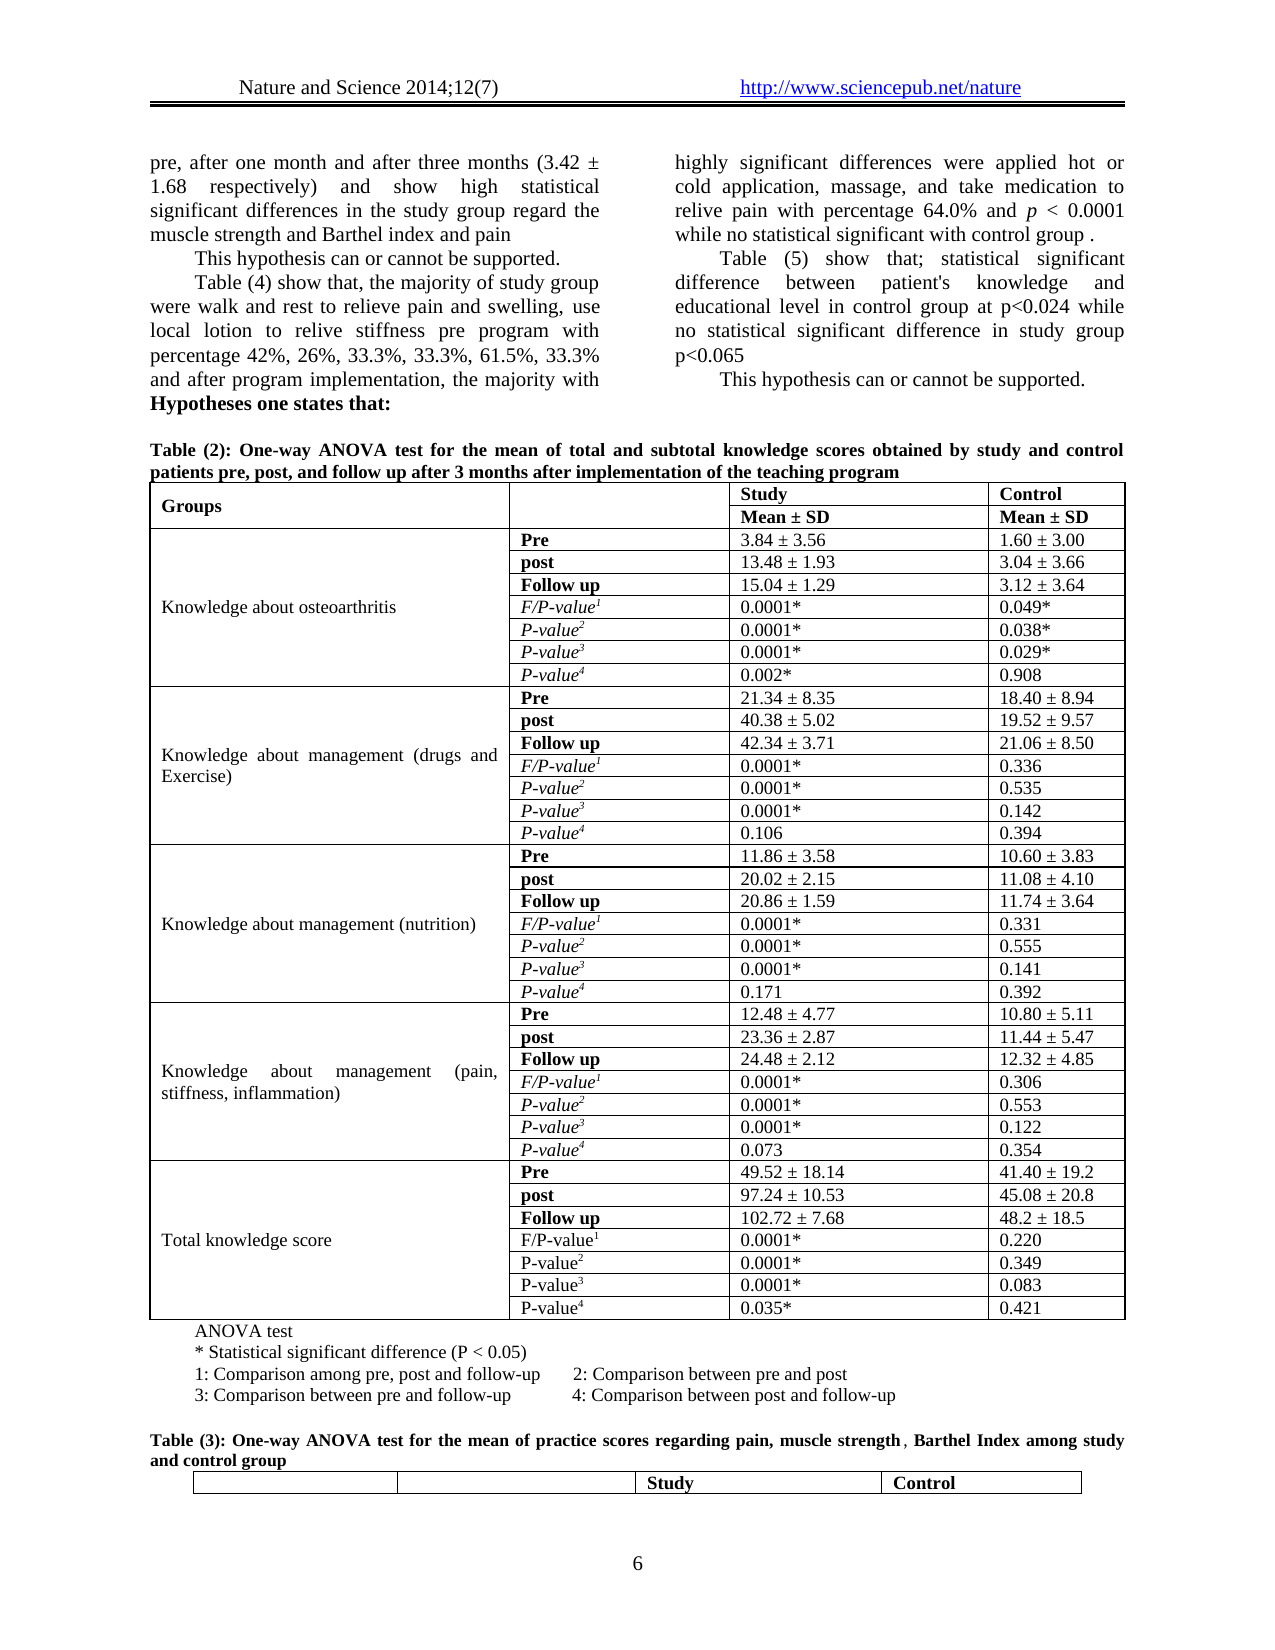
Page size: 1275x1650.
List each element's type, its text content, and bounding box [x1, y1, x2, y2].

table_cell P-value2 [510, 619, 729, 640]
table_cell P-value4 [510, 822, 729, 844]
table_cell 0.336 [989, 755, 1124, 776]
table_cell post [510, 1184, 729, 1206]
table_cell post [510, 709, 729, 731]
table_cell 0.0001* [730, 755, 988, 776]
table_cell 0.083 [989, 1274, 1124, 1296]
table_cell 0.555 [989, 935, 1124, 957]
table_cell 0.220 [989, 1229, 1124, 1251]
table_cell F/P-value1 [510, 596, 729, 618]
table_cell 3.84 ± 3.56 [730, 529, 988, 550]
table_header Study [730, 483, 988, 505]
table_cell 0.038* [989, 619, 1124, 640]
table_cell F/P-value1 [510, 913, 729, 934]
text This hypothesis can or cannot be supported. [150, 246, 600, 270]
table_cell Pre [510, 529, 729, 550]
table_cell F/P-value1 [510, 755, 729, 776]
table_cell 3.12 ± 3.64 [989, 574, 1124, 595]
table_cell 15.04 ± 1.29 [730, 574, 988, 595]
text 3: Comparison between pre and follow-up 4: Comparison between post and follow-up [150, 1384, 1125, 1406]
table_cell 1.60 ± 3.00 [989, 529, 1124, 550]
table_cell 0.0001* [730, 777, 988, 799]
table_cell P-value3 [510, 958, 729, 979]
table_cell 0.002* [730, 664, 988, 686]
text Table (5) show that; statistical significant difference between patient's knowledge and educational level in control group at p<0.024 while no statistical significant difference in study group p<0.065 [675, 246, 1125, 367]
table_cell P-value2 [510, 1252, 729, 1273]
table_cell 0.0001* [730, 1094, 988, 1115]
table_header Control [882, 1472, 1081, 1493]
table_cell 11.86 ± 3.58 [730, 845, 988, 866]
table_cell 102.72 ± 7.68 [730, 1207, 988, 1228]
table_cell 0.141 [989, 958, 1124, 979]
table_cell post [510, 551, 729, 573]
table_cell 0.0001* [730, 1229, 988, 1251]
table_cell Pre [510, 687, 729, 708]
table_cell Mean ± SD [730, 506, 988, 527]
table_cell post [510, 1026, 729, 1047]
table_cell 0.0001* [730, 913, 988, 934]
table_cell 0.029* [989, 641, 1124, 663]
text Table (3): One-way ANOVA test for the mean of practice scores regarding pain, muscle strength, Barthel Index among study and control group [150, 1430, 1125, 1471]
table_cell 19.52 ± 9.57 [989, 709, 1124, 731]
table_cell Follow up [510, 1048, 729, 1070]
text Table (4) show that, the majority of study group were walk and rest to relieve pain and swelling, use local lotion to relive stiffness pre program with percentage 42%, 26%, 33.3%, 33.3%, 61.5%, 33.3% and after program implementation, the majority with highly significant differences were applied hot or cold application, massage, and take medication to relive pain with percentage 64.0% and p < 0.0001 while no statistical significant with control group . [675, 150, 1125, 246]
text Table (4) show that, the majority of study group were walk and rest to relieve pain and swelling, use local lotion to relive stiffness pre program with percentage 42%, 26%, 33.3%, 33.3%, 61.5%, 33.3% and after program implementation, the majority with highly significant differences were applied hot or cold application, massage, and take medication to relive pain with percentage 64.0% and p < 0.0001 while no statistical significant with control group . [150, 270, 600, 391]
table_cell Pre [510, 1161, 729, 1183]
table_cell 21.34 ± 8.35 [730, 687, 988, 708]
table_cell 0.331 [989, 913, 1124, 934]
table_cell 0.349 [989, 1252, 1124, 1273]
table_cell P-value2 [510, 777, 729, 799]
table_cell 24.48 ± 2.12 [730, 1048, 988, 1070]
table_cell post [510, 868, 729, 889]
table_cell P-value3 [510, 1274, 729, 1296]
table_cell P-value2 [510, 935, 729, 957]
table_cell 48.2 ± 18.5 [989, 1207, 1124, 1228]
table_cell 10.80 ± 5.11 [989, 1003, 1124, 1025]
table_cell 0.171 [730, 981, 988, 1002]
table_cell 97.24 ± 10.53 [730, 1184, 988, 1206]
table_cell P-value4 [510, 1297, 729, 1318]
table_cell 0.122 [989, 1116, 1124, 1138]
table_cell Knowledge about osteoarthritis [151, 529, 509, 686]
table_cell 23.36 ± 2.87 [730, 1026, 988, 1047]
table_cell 42.34 ± 3.71 [730, 732, 988, 753]
table_cell 11.74 ± 3.64 [989, 890, 1124, 912]
table_cell Knowledge about management (pain, stiffness, inflammation) [151, 1003, 509, 1160]
table_cell Follow up [510, 890, 729, 912]
table_cell P-value4 [510, 1139, 729, 1160]
table_cell Pre [510, 1003, 729, 1025]
table_cell 0.0001* [730, 641, 988, 663]
table_cell P-value3 [510, 641, 729, 663]
table_cell 0.049* [989, 596, 1124, 618]
table_cell 21.06 ± 8.50 [989, 732, 1124, 753]
table_cell 0.035* [730, 1297, 988, 1318]
table_cell 0.073 [730, 1139, 988, 1160]
table_cell P-value3 [510, 1116, 729, 1138]
table_cell 0.106 [730, 822, 988, 844]
text Hypotheses one states that: [150, 391, 1125, 415]
table_cell Follow up [510, 1207, 729, 1228]
table_cell 11.44 ± 5.47 [989, 1026, 1124, 1047]
table_cell 0.553 [989, 1094, 1124, 1115]
table_cell 18.40 ± 8.94 [989, 687, 1124, 708]
table_cell 12.48 ± 4.77 [730, 1003, 988, 1025]
table_cell 45.08 ± 20.8 [989, 1184, 1124, 1206]
table_cell Knowledge about management (nutrition) [151, 845, 509, 1002]
table_cell 0.908 [989, 664, 1124, 686]
table_cell 0.354 [989, 1139, 1124, 1160]
table_header [194, 1472, 397, 1493]
table_cell 12.32 ± 4.85 [989, 1048, 1124, 1070]
table_header [510, 483, 729, 527]
table_cell Follow up [510, 732, 729, 753]
text This hypothesis can or cannot be supported. [675, 367, 1125, 391]
table_cell Follow up [510, 574, 729, 595]
table_cell F/P-value1 [510, 1071, 729, 1092]
table_cell 0.394 [989, 822, 1124, 844]
table_cell 0.0001* [730, 1252, 988, 1273]
table_cell 0.0001* [730, 619, 988, 640]
table_cell 0.0001* [730, 958, 988, 979]
table_cell 10.60 ± 3.83 [989, 845, 1124, 866]
table_cell 0.421 [989, 1297, 1124, 1318]
table_cell 0.535 [989, 777, 1124, 799]
table_cell P-value4 [510, 981, 729, 1002]
table_cell 13.48 ± 1.93 [730, 551, 988, 573]
table_cell 0.0001* [730, 596, 988, 618]
table_header [398, 1472, 635, 1493]
table_cell P-value4 [510, 664, 729, 686]
table_cell Knowledge about management (drugs and Exercise) [151, 687, 509, 844]
table_cell 0.392 [989, 981, 1124, 1002]
table_header Groups [151, 483, 509, 527]
table_cell Total knowledge score [151, 1161, 509, 1318]
table_cell 0.306 [989, 1071, 1124, 1092]
table_cell 11.08 ± 4.10 [989, 868, 1124, 889]
table_cell 41.40 ± 19.2 [989, 1161, 1124, 1183]
table_cell 0.0001* [730, 1071, 988, 1092]
table_cell P-value3 [510, 800, 729, 821]
table_cell 0.0001* [730, 935, 988, 957]
table_cell 3.04 ± 3.66 [989, 551, 1124, 573]
table_cell 20.02 ± 2.15 [730, 868, 988, 889]
table_cell 0.142 [989, 800, 1124, 821]
table_cell F/P-value1 [510, 1229, 729, 1251]
text 1: Comparison among pre, post and follow-up 2: Comparison between pre and post [150, 1363, 1125, 1384]
table_cell 0.0001* [730, 1274, 988, 1296]
text Table (2): One-way ANOVA test for the mean of total and subtotal knowledge scores obtained by study and control patients pre, post, and follow up after 3 months after implementation of the teaching program [150, 439, 1125, 482]
table_header Study [636, 1472, 881, 1493]
text * Statistical significant difference (P < 0.05) [150, 1341, 1125, 1363]
table_cell Pre [510, 845, 729, 866]
table_cell 20.86 ± 1.59 [730, 890, 988, 912]
table_cell P-value2 [510, 1094, 729, 1115]
text ANOVA test [150, 1320, 1125, 1341]
table_cell 0.0001* [730, 800, 988, 821]
table_cell 49.52 ± 18.14 [730, 1161, 988, 1183]
table_cell 0.0001* [730, 1116, 988, 1138]
table_cell Mean ± SD [989, 506, 1124, 527]
table_cell 40.38 ± 5.02 [730, 709, 988, 731]
table_header Control [989, 483, 1124, 505]
